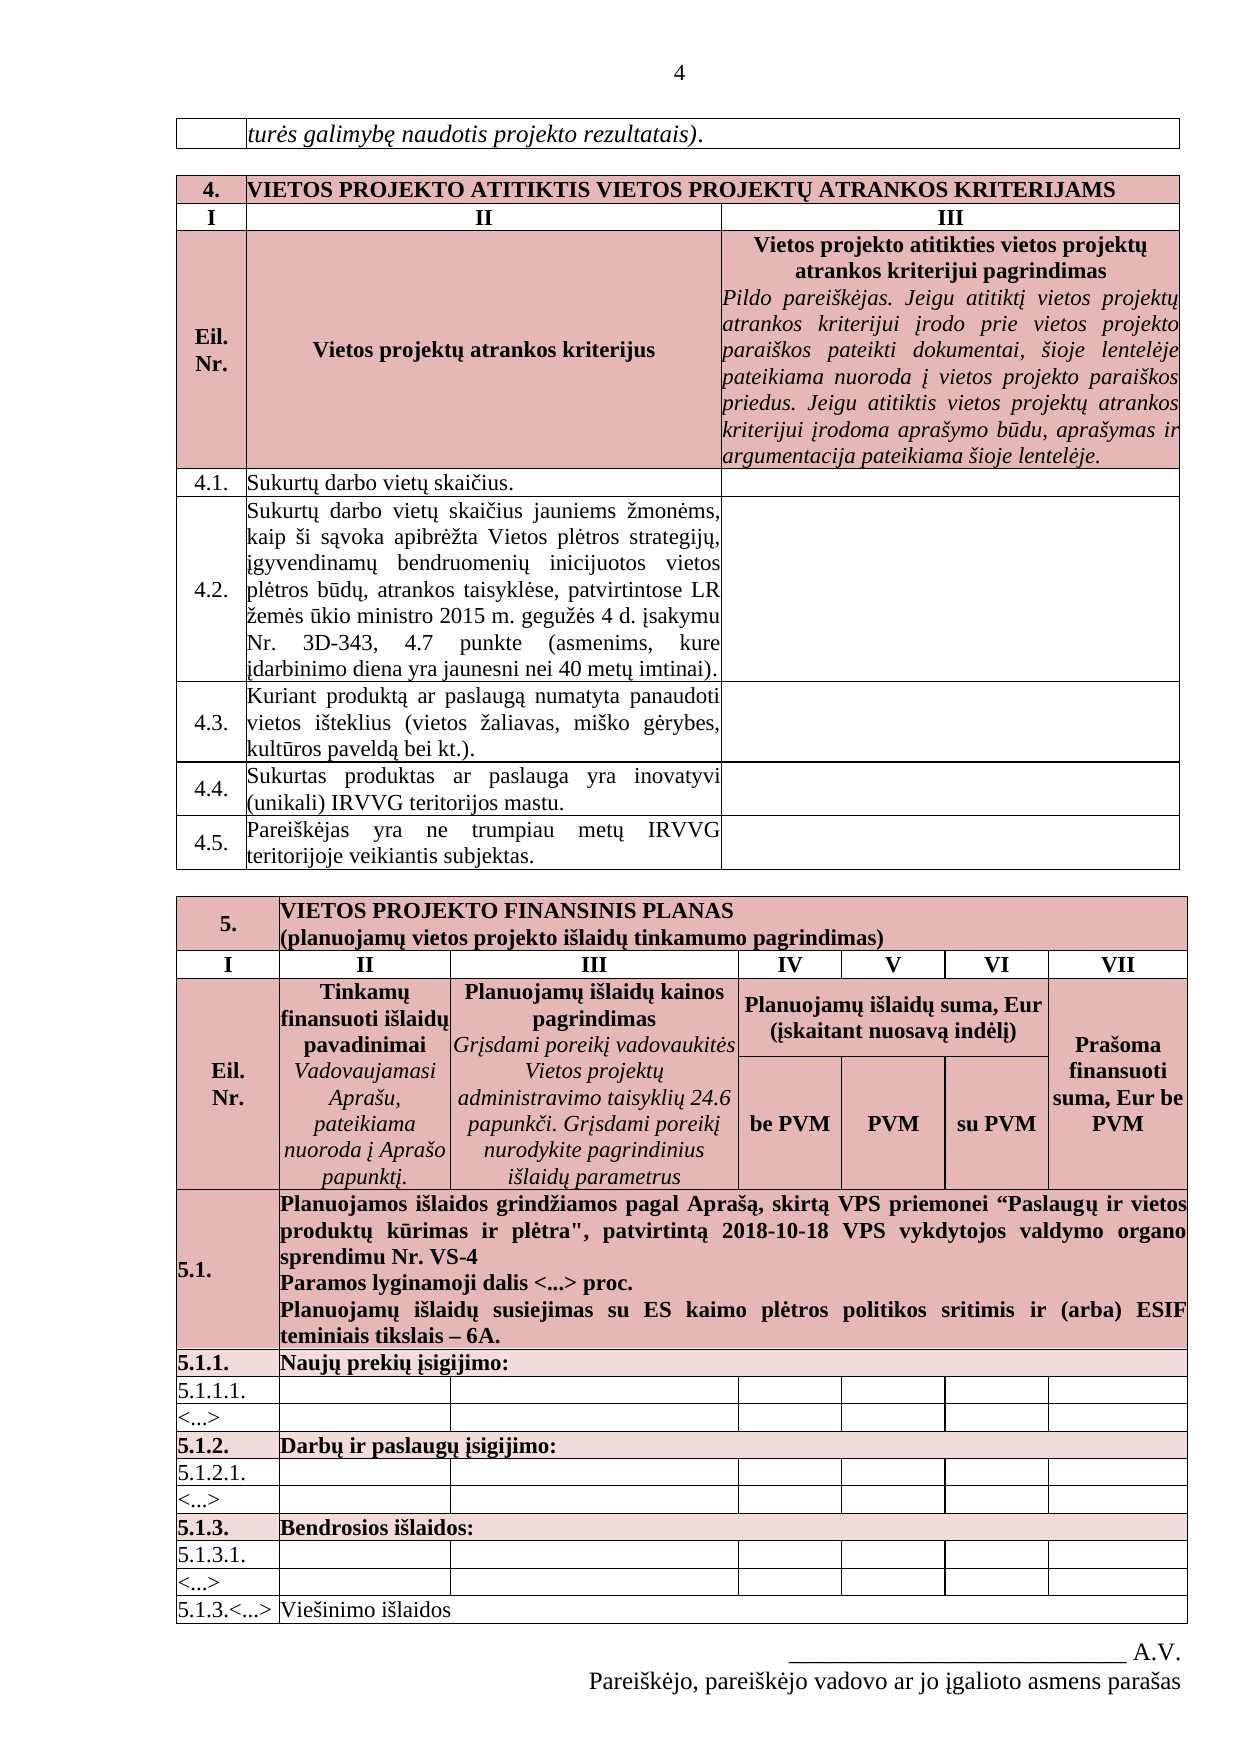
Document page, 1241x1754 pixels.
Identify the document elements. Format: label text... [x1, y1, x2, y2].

table_cell 5.1.3. [177, 1514, 279, 1540]
table_cell [739, 1377, 841, 1403]
table_cell 4.1. [177, 469, 246, 496]
table_cell <...> [177, 1404, 279, 1431]
table_cell Kuriant produktą ar paslaugą numatyta panaudoti vietos išteklius (vietos žaliavas, miško gėrybes, kultūros paveldą bei kt.). [247, 682, 721, 761]
table_cell [451, 1569, 738, 1595]
table_cell [1049, 1377, 1187, 1403]
table_cell III [722, 204, 1179, 230]
table_header VIETOS PROJEKTO FINANSINIS PLANAS (planuojamų vietos projekto išlaidų tinkamumo pagrindimas) [280, 897, 1187, 950]
table_header 5. [177, 897, 279, 950]
table_cell [842, 1541, 944, 1568]
table_cell Eil. Nr. [177, 979, 279, 1189]
table_cell 4.3. [177, 682, 246, 761]
table_cell 4.2. [177, 497, 246, 681]
table_header 4. [177, 176, 246, 203]
table_cell 5.1.1.1. [177, 1377, 279, 1403]
table_cell Pareiškėjas yra ne trumpiau metų IRVVG teritorijoje veikiantis subjektas. [247, 816, 721, 869]
table_cell 5.1.1. [177, 1350, 279, 1376]
table_cell [946, 1569, 1048, 1595]
table_cell [722, 497, 1179, 681]
table_cell su PVM [946, 1057, 1048, 1189]
table_cell II [280, 951, 450, 977]
table_cell [739, 1404, 841, 1431]
table_cell Viešinimo išlaidos [280, 1596, 1187, 1622]
table_cell [280, 1459, 450, 1485]
table_cell [280, 1377, 450, 1403]
table_cell 5.1.3.1. [177, 1541, 279, 1568]
table_cell Prašoma finansuoti suma, Eur be PVM [1049, 979, 1187, 1189]
table_cell [722, 682, 1179, 761]
table_cell PVM [842, 1057, 944, 1189]
table_cell [946, 1541, 1048, 1568]
table_cell Darbų ir paslaugų įsigijimo: [280, 1432, 1187, 1458]
table_cell [739, 1486, 841, 1513]
table_cell [842, 1377, 944, 1403]
table_cell [842, 1486, 944, 1513]
table_header VIETOS PROJEKTO ATITIKTIS VIETOS PROJEKTŲ ATRANKOS KRITERIJAMS [247, 176, 1179, 203]
table_cell [842, 1404, 944, 1431]
table_cell [722, 469, 1179, 496]
table_cell [451, 1377, 738, 1403]
table_cell [722, 816, 1179, 869]
table_cell [739, 1569, 841, 1595]
table_cell [842, 1569, 944, 1595]
table_cell Planuojamų išlaidų suma, Eur (įskaitant nuosavą indėlį) [739, 979, 1048, 1056]
table_cell [1049, 1404, 1187, 1431]
table_cell [280, 1569, 450, 1595]
table_cell Sukurtų darbo vietų skaičius. [247, 469, 721, 496]
table_cell Sukurtų darbo vietų skaičius jauniems žmonėms, kaip ši sąvoka apibrėžta Vietos plėtros strategijų, įgyvendinamų bendruomenių inicijuotos vietos plėtros būdų, atrankos taisyklėse, patvirtintose LR žemės ūkio ministro 2015 m. gegužės 4 d. įsakymu Nr. 3D-343, 4.7 punkte (asmenims, kure įdarbinimo diena yra jaunesni nei 40 metų imtinai). [247, 497, 721, 681]
table_cell Planuojamos išlaidos grindžiamos pagal Aprašą, skirtą VPS priemonei “Paslaugų ir vietos produktų kūrimas ir plėtra", patvirtintą 2018-10-18 VPS vykdytojos valdymo organo sprendimu Nr. VS-4 Paramos lyginamoji dalis <...> proc. Planuojamų išlaidų susiejimas su ES kaimo plėtros politikos sritimis ir (arba) ESIF teminiais tikslais – 6A. [280, 1190, 1187, 1348]
table_cell 4.5. [177, 816, 246, 869]
table_cell Naujų prekių įsigijimo: [280, 1350, 1187, 1376]
table_cell V [842, 951, 944, 977]
table_cell I [177, 951, 279, 977]
table_cell [280, 1541, 450, 1568]
table_cell [280, 1404, 450, 1431]
table_cell 5.1. [177, 1190, 279, 1348]
table_cell [946, 1377, 1048, 1403]
table_cell Eil. Nr. [177, 231, 246, 468]
table_cell III [451, 951, 738, 977]
table_cell [842, 1459, 944, 1485]
table_cell [946, 1486, 1048, 1513]
table_cell VI [946, 951, 1048, 977]
table_cell [451, 1486, 738, 1513]
table_cell VII [1049, 951, 1187, 977]
table_cell II [247, 204, 721, 230]
table_cell Vietos projekto atitikties vietos projektų atrankos kriterijui pagrindimas Pildo pareiškėjas. Jeigu atitiktį vietos projektų atrankos kriterijui įrodo prie vietos projekto paraiškos pateikti dokumentai, šioje lentelėje pateikiama nuoroda į vietos projekto paraiškos priedus. Jeigu atitiktis vietos projektų atrankos kriterijui įrodoma aprašymo būdu, aprašymas ir argumentacija pateikiama šioje lentelėje. [722, 231, 1179, 468]
table_cell [1049, 1569, 1187, 1595]
table_cell [451, 1541, 738, 1568]
table_cell <...> [177, 1569, 279, 1595]
table_cell [1049, 1459, 1187, 1485]
table_cell Sukurtas produktas ar paslauga yra inovatyvi (unikali) IRVVG teritorijos mastu. [247, 763, 721, 815]
table_cell [1049, 1486, 1187, 1513]
table_cell [946, 1404, 1048, 1431]
table_cell <...> [177, 1486, 279, 1513]
table_cell [739, 1459, 841, 1485]
table_cell 5.1.2.1. [177, 1459, 279, 1485]
table_cell 5.1.3.<...> [177, 1596, 279, 1622]
table_cell [451, 1404, 738, 1431]
table_cell [946, 1459, 1048, 1485]
table_cell [739, 1541, 841, 1568]
table_cell Bendrosios išlaidos: [280, 1514, 1187, 1540]
table_cell 4.4. [177, 763, 246, 815]
table_cell Planuojamų išlaidų kainos pagrindimas Grįsdami poreikį vadovaukitės Vietos projektų administravimo taisyklių 24.6 papunkči. Grįsdami poreikį nurodykite pagrindinius išlaidų parametrus [451, 979, 738, 1189]
table_cell [280, 1486, 450, 1513]
table_cell [722, 763, 1179, 815]
table_cell I [177, 204, 246, 230]
table_cell [451, 1459, 738, 1485]
table_cell 5.1.2. [177, 1432, 279, 1458]
table_cell Tinkamų finansuoti išlaidų pavadinimai Vadovaujamasi Aprašu, pateikiama nuoroda į Aprašo papunktį. [280, 979, 450, 1189]
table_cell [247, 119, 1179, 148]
table_cell be PVM [739, 1057, 841, 1189]
table_cell [1049, 1541, 1187, 1568]
table_cell Vietos projektų atrankos kriterijus [247, 231, 721, 468]
table_cell IV [739, 951, 841, 977]
